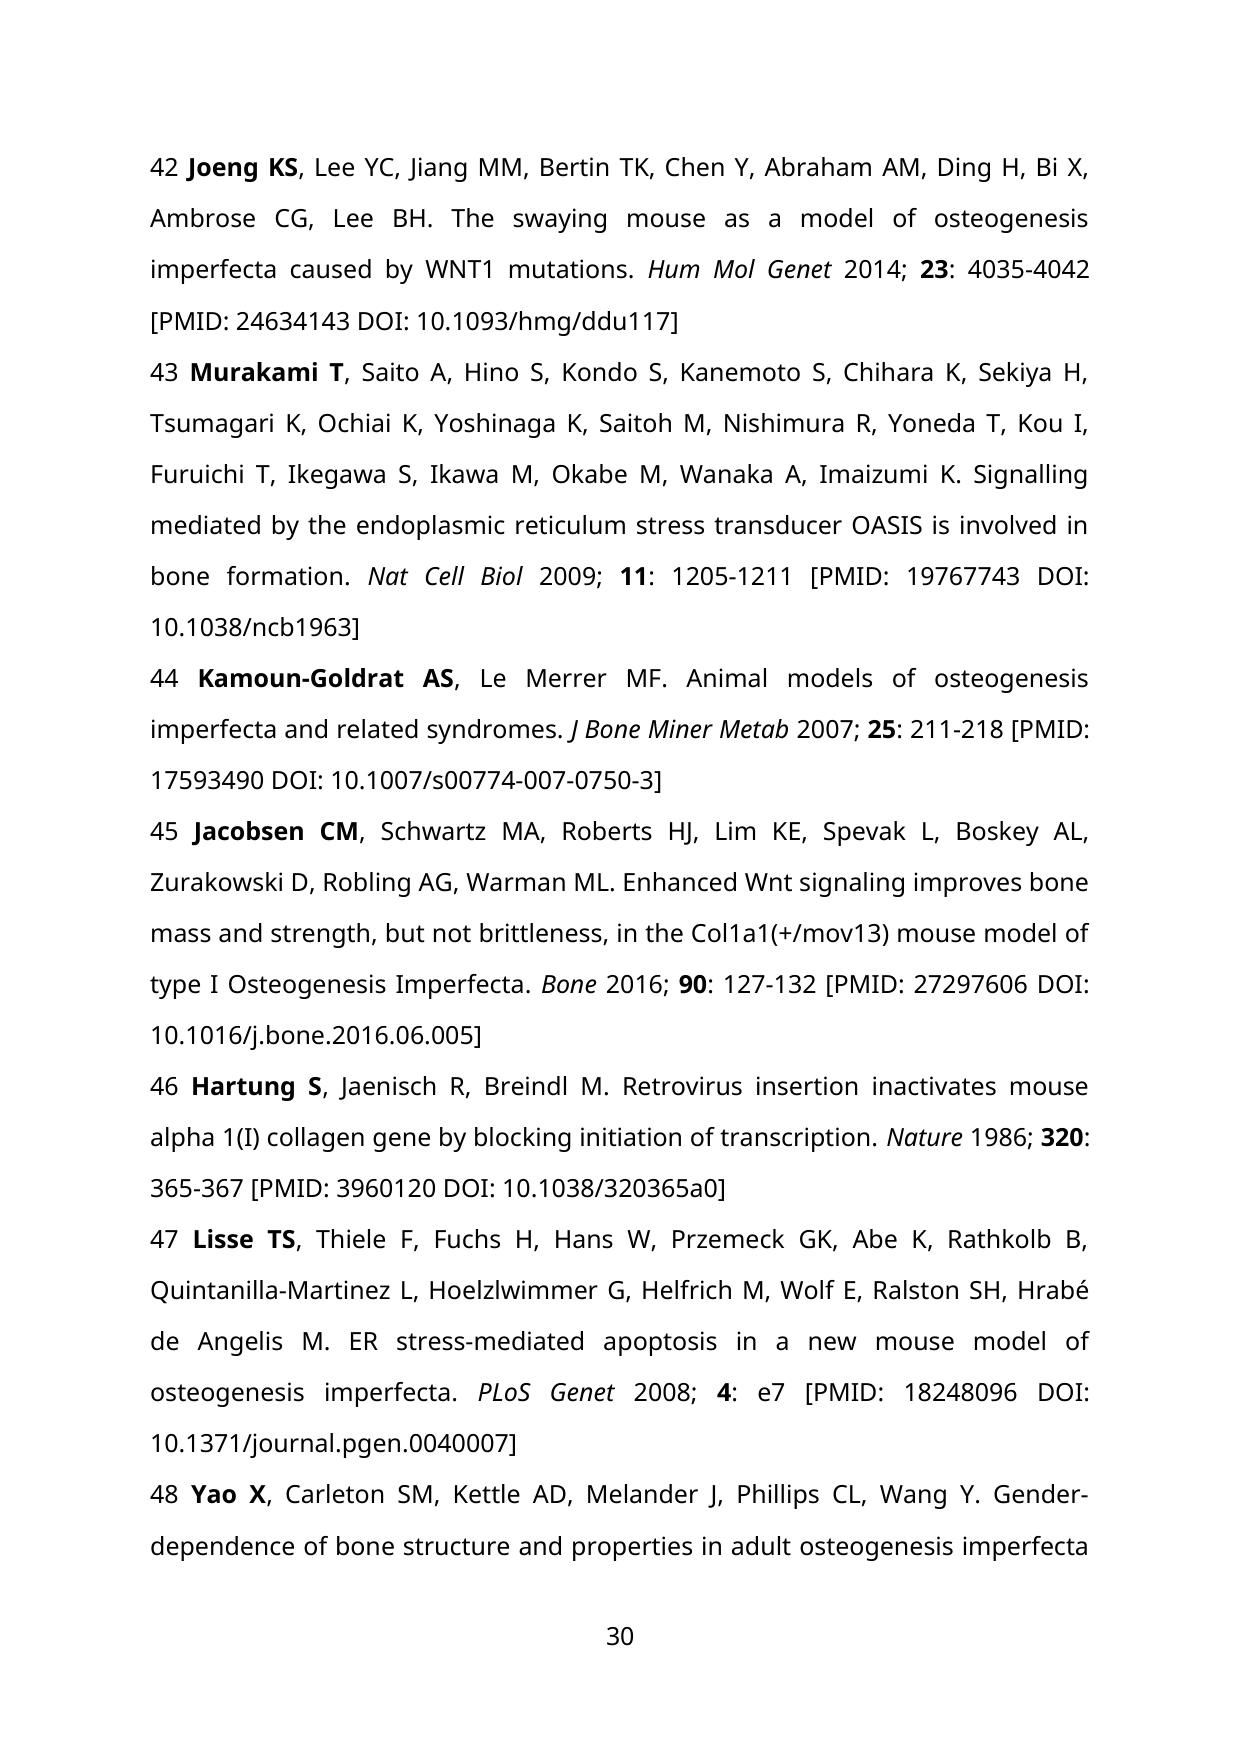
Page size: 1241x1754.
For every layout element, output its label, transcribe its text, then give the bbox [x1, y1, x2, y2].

text 46 Hartung S, Jaenisch R, Breindl M. Retrovirus insertion inactivates mouse alpha 1(I) collagen gene by blocking initiation of transcription. Nature 1986; 320: 365-367 [PMID: 3960120 DOI: 10.1038/320365a0] [150, 1069, 1090, 1205]
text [150, 1477, 1090, 1562]
text 45 Jacobsen CM, Schwartz MA, Roberts HJ, Lim KE, Spevak L, Boskey AL, Zurakowski D, Robling AG, Warman ML. Enhanced Wnt signaling improves bone mass and strength, but not brittleness, in the Col1a1(+/mov13) mouse model of type I Osteogenesis Imperfecta. Bone 2016; 90: 127-132 [PMID: 27297606 DOI: 10.1016/j.bone.2016.06.005] [150, 813, 1090, 1052]
text 44 Kamoun-Goldrat AS, Le Merrer MF. Animal models of osteogenesis imperfecta and related syndromes. J Bone Miner Metab 2007; 25: 211-218 [PMID: 17593490 DOI: 10.1007/s00774-007-0750-3] [150, 660, 1090, 797]
text 43 Murakami T, Saito A, Hino S, Kondo S, Kanemoto S, Chihara K, Sekiya H, Tsumagari K, Ochiai K, Yoshinaga K, Saitoh M, Nishimura R, Yoneda T, Kou I, Furuichi T, Ikegawa S, Ikawa M, Okabe M, Wanaka A, Imaizumi K. Signalling mediated by the endoplasmic reticulum stress transducer OASIS is involved in bone formation. Nat Cell Biol 2009; 11: 1205-1211 [PMID: 19767743 DOI: 10.1038/ncb1963] [150, 354, 1090, 643]
text 47 Lisse TS, Thiele F, Fuchs H, Hans W, Przemeck GK, Abe K, Rathkolb B, Quintanilla-Martinez L, Hoelzlwimmer G, Helfrich M, Wolf E, Ralston SH, Hrabé de Angelis M. ER stress-mediated apoptosis in a new mouse model of osteogenesis imperfecta. PLoS Genet 2008; 4: e7 [PMID: 18248096 DOI: 10.1371/journal.pgen.0040007] [150, 1222, 1090, 1460]
text 42 Joeng KS, Lee YC, Jiang MM, Bertin TK, Chen Y, Abraham AM, Ding H, Bi X, Ambrose CG, Lee BH. The swaying mouse as a model of osteogenesis imperfecta caused by WNT1 mutations. Hum Mol Genet 2014; 23: 4035-4042 [PMID: 24634143 DOI: 10.1093/hmg/ddu117] [150, 150, 1090, 337]
